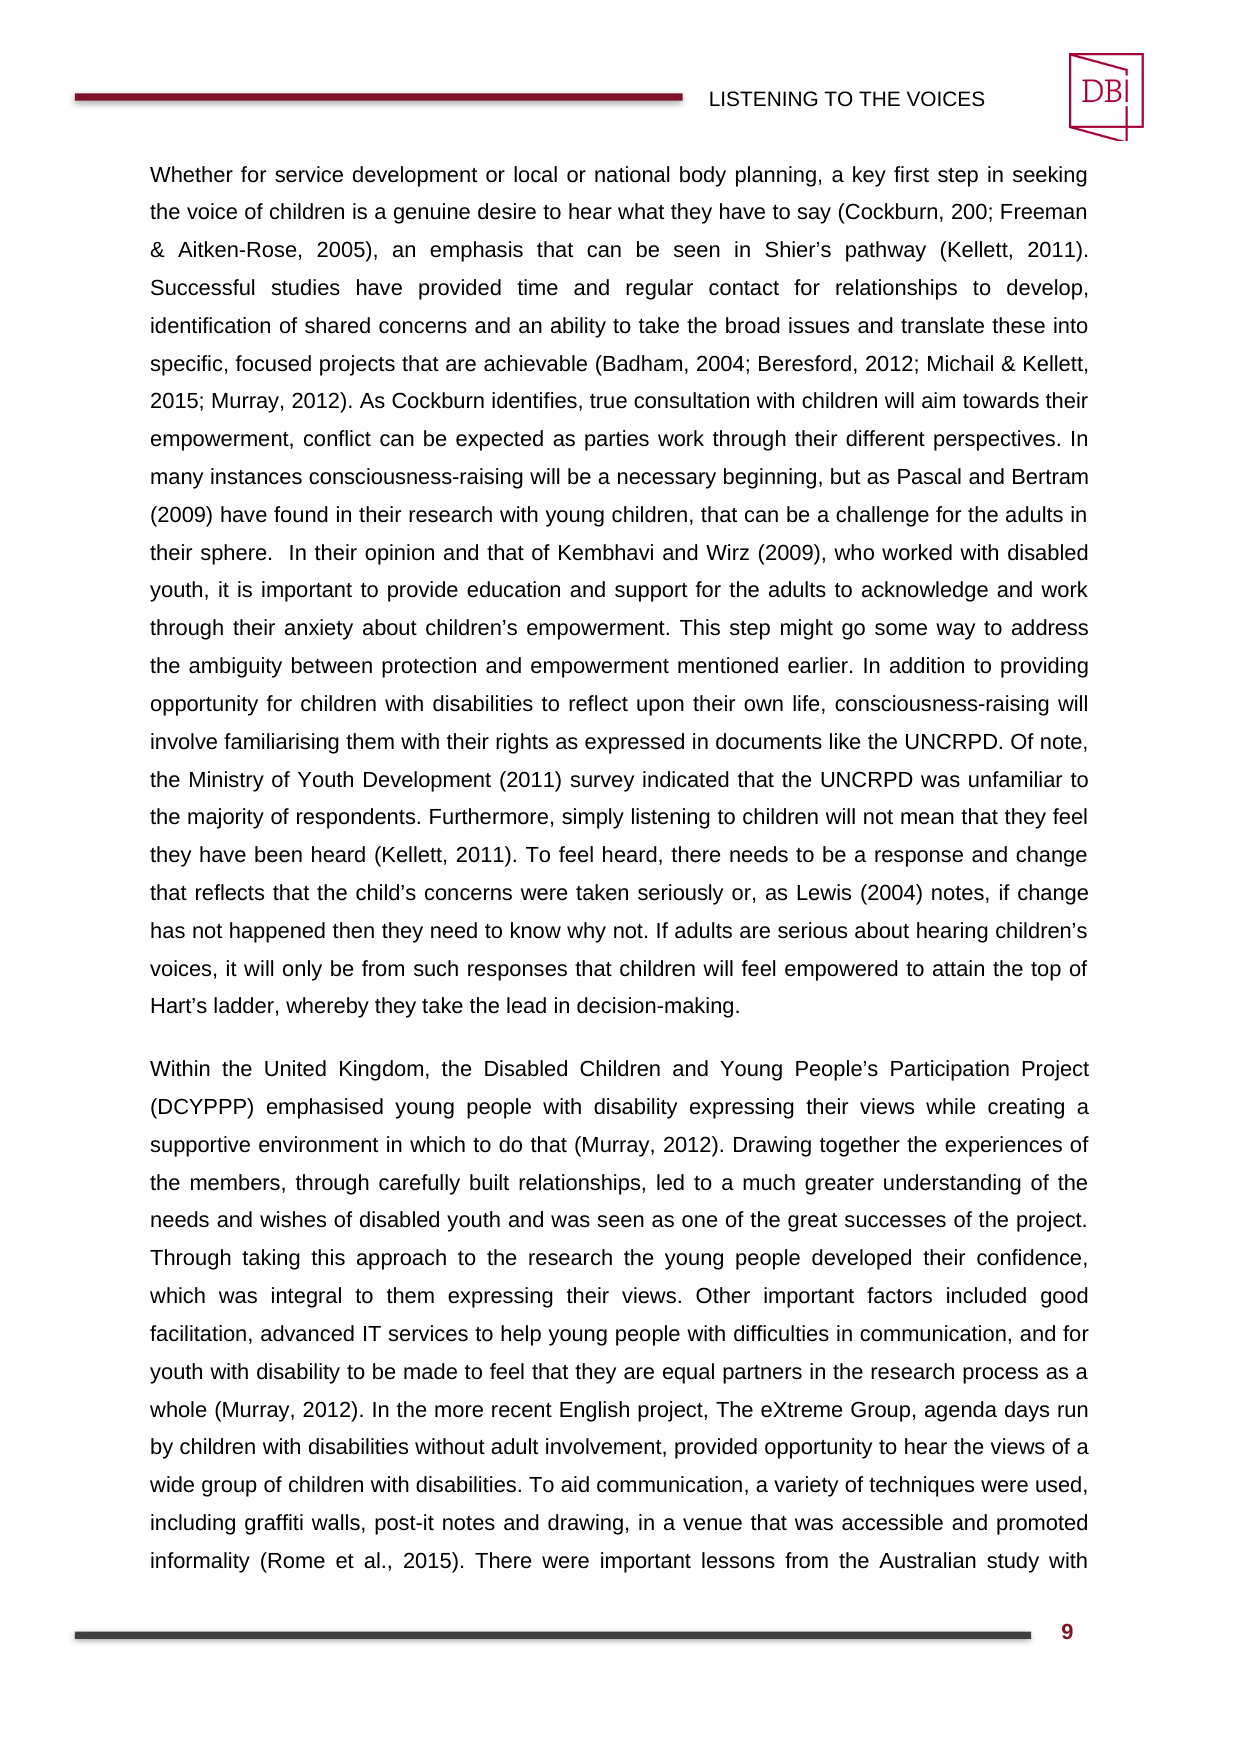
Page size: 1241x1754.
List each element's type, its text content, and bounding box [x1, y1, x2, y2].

picture [1069, 53, 1144, 141]
text Whether for service development or local or national body planning, a key first step in seeking the voice of children is a genuine desire to hear what they have to say (Cockburn, 200; Freeman & Aitken-Rose, 2005), an emphasis that can be seen in Shier’s pathway (Kellett, 2011). Successful studies have provided time and regular contact for relationships to develop, identification of shared concerns and an ability to take the broad issues and translate these into specific, focused projects that are achievable (Badham, 2004; Beresford, 2012; Michail & Kellett, 2015; Murray, 2012). As Cockburn identifies, true consultation with children will aim towards their empowerment, conflict can be expected as parties work through their different perspectives. In many instances consciousness-raising will be a necessary beginning, but as Pascal and Bertram (2009) have found in their research with young children, that can be a challenge for the adults in their sphere. In their opinion and that of Kembhavi and Wirz (2009), who worked with disabled youth, it is important to provide education and support for the adults to acknowledge and work through their anxiety about children’s empowerment. This step might go some way to address the ambiguity between protection and empowerment mentioned earlier. In addition to providing opportunity for children with disabilities to reflect upon their own life, consciousness-raising will involve familiarising them with their rights as expressed in documents like the UNCRPD. Of note, the Ministry of Youth Development (2011) survey indicated that the UNCRPD was unfamiliar to the majority of respondents. Furthermore, simply listening to children will not mean that they feel they have been heard (Kellett, 2011). To feel heard, there needs to be a response and change that reflects that the child’s concerns were taken seriously or, as Lewis (2004) notes, if change has not happened then they need to know why not. If adults are serious about hearing children’s voices, it will only be from such responses that children will feel empowered to attain the top of Hart’s ladder, whereby they take the lead in decision-making. [150, 161, 1090, 1018]
